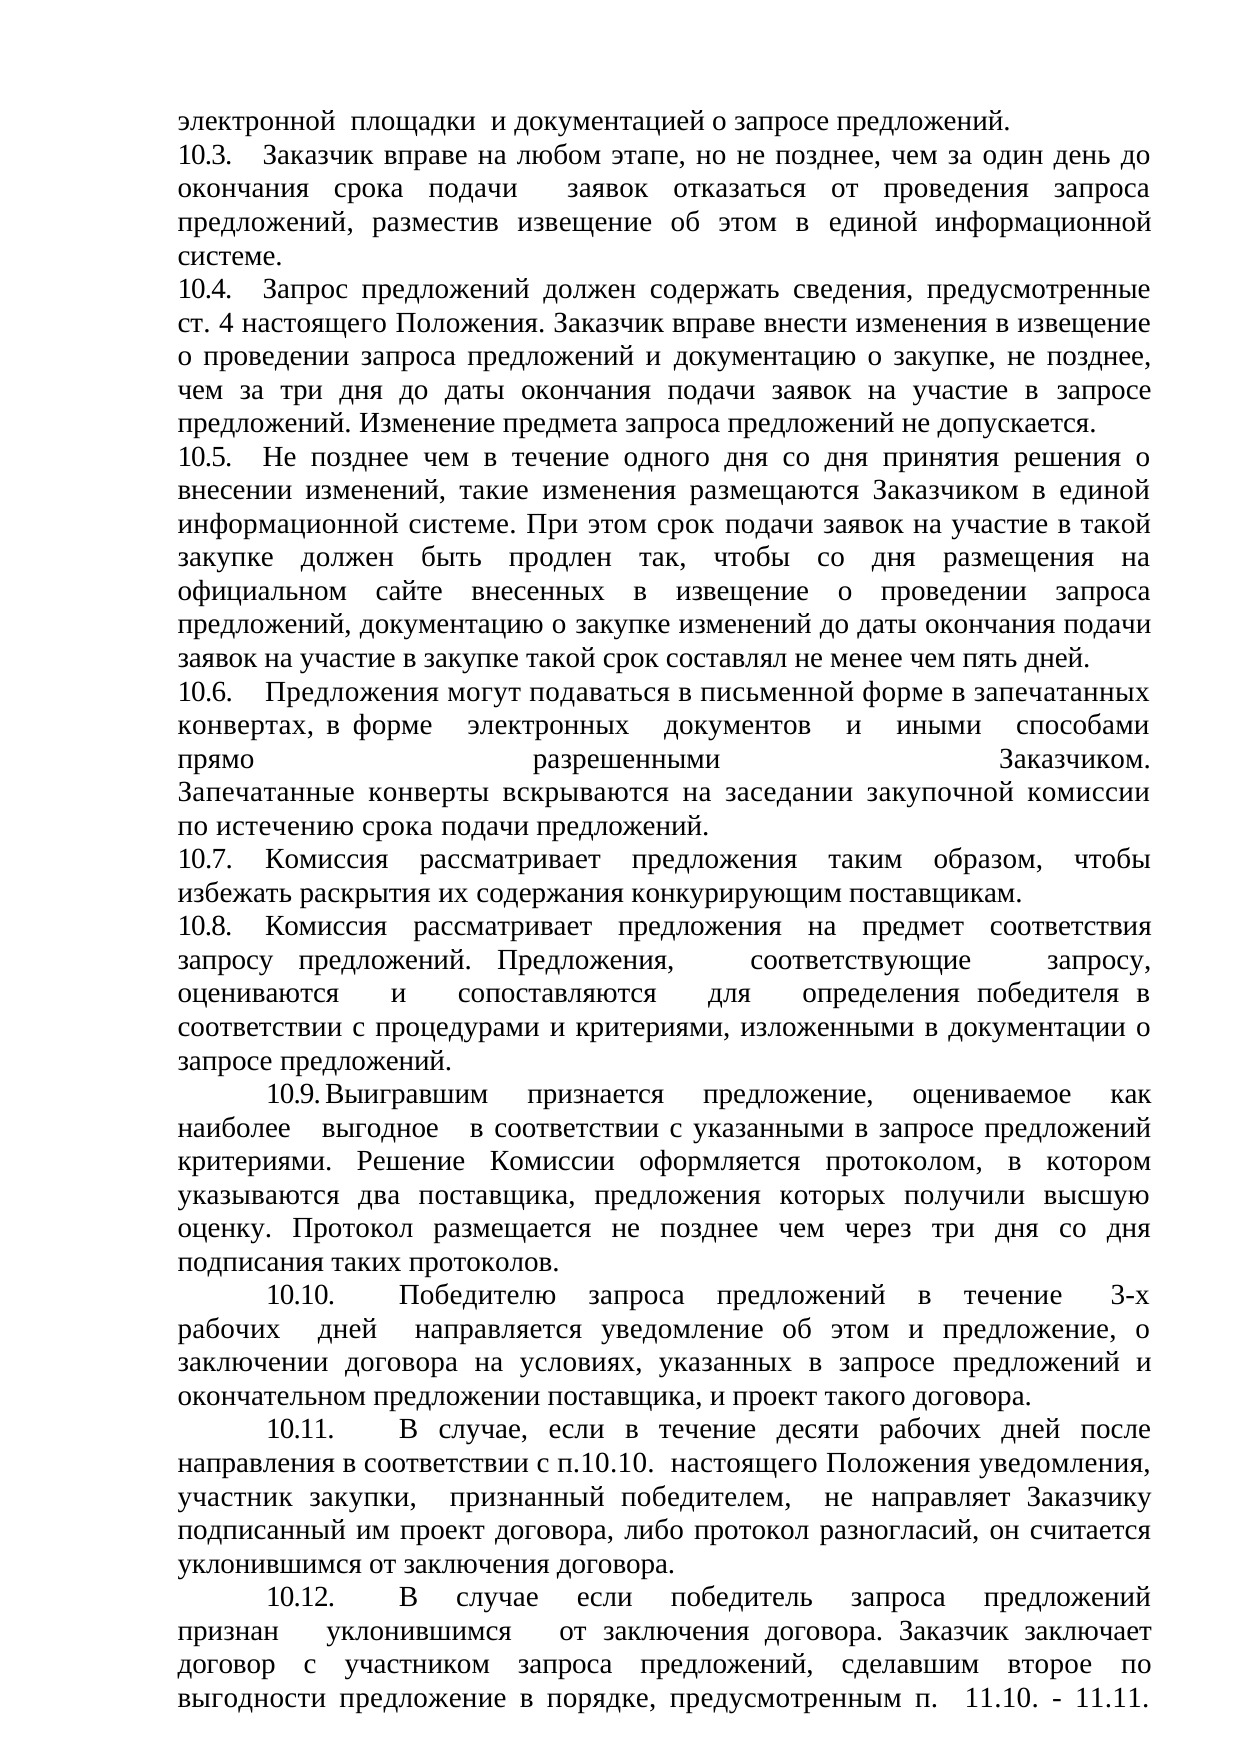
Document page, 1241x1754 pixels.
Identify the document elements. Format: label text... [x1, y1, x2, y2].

text 10.11. В случае, если в течение десяти рабочих дней после направления в соответствии с п.10.10. настоящего Положения уведомления, участник закупки, признанный победителем, не направляет Заказчику подписанный им проект договора, либо протокол разногласий, он считается уклонившимся от заключения договора. [177, 1412, 1152, 1579]
text 10.10. Победителю запроса предложений в течение 3-х рабочих дней направляется уведомление об этом и предложение, о заключении договора на условиях, указанных в запросе предложений и окончательном предложении поставщика, и проект такого договора. [177, 1277, 1152, 1412]
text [177, 103, 1152, 137]
list Заказчик вправе на любом этапе, но не позднее, чем за один день до окончания срока подачи заявок отказаться от проведения запроса предложений, разместив извещение об этом в единой информационной системе. [177, 137, 1152, 271]
list Запрос предложений должен содержать сведения, предусмотренные ст. 4 настоящего Положения. Заказчик вправе внести изменения в извещение о проведении запроса предложений и документацию о закупке, не позднее, чем за три дня до даты окончания подачи заявок на участие в запросе предложений. Изменение предмета запроса предложений не допускается. [177, 271, 1152, 439]
list Не позднее чем в течение одного дня со дня принятия решения о внесении изменений, такие изменения размещаются Заказчиком в единой информационной системе. При этом срок подачи заявок на участие в такой закупке должен быть продлен так, чтобы со дня размещения на официальном сайте внесенных в извещение о проведении запроса предложений, документацию о закупке изменений до даты окончания подачи заявок на участие в закупке такой срок составлял не менее чем пять дней. [177, 439, 1152, 674]
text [177, 1579, 1152, 1713]
text 10.9. Выигравшим признается предложение, оцениваемое как наиболее выгодное в соответствии с указанными в запросе предложений критериями. Решение Комиссии оформляется протоколом, в котором указываются два поставщика, предложения которых получили высшую оценку. Протокол размещается не позднее чем через три дня со дня подписания таких протоколов. [177, 1076, 1152, 1277]
list Предложения могут подаваться в письменной форме в запечатанных конвертах, в форме электронных документов и иными способами прямо разрешенными Заказчиком. Запечатанные конверты вскрываются на заседании закупочной комиссии по истечению срока подачи предложений. [177, 674, 1152, 841]
list Комиссия рассматривает предложения на предмет соответствия запросу предложений. Предложения, соответствующие запросу, оцениваются и сопоставляются для определения победителя в соответствии с процедурами и критериями, изложенными в документации о запросе предложений. [177, 908, 1152, 1076]
list Комиссия рассматривает предложения таким образом, чтобы избежать раскрытия их содержания конкурирующим поставщикам. [177, 841, 1152, 908]
